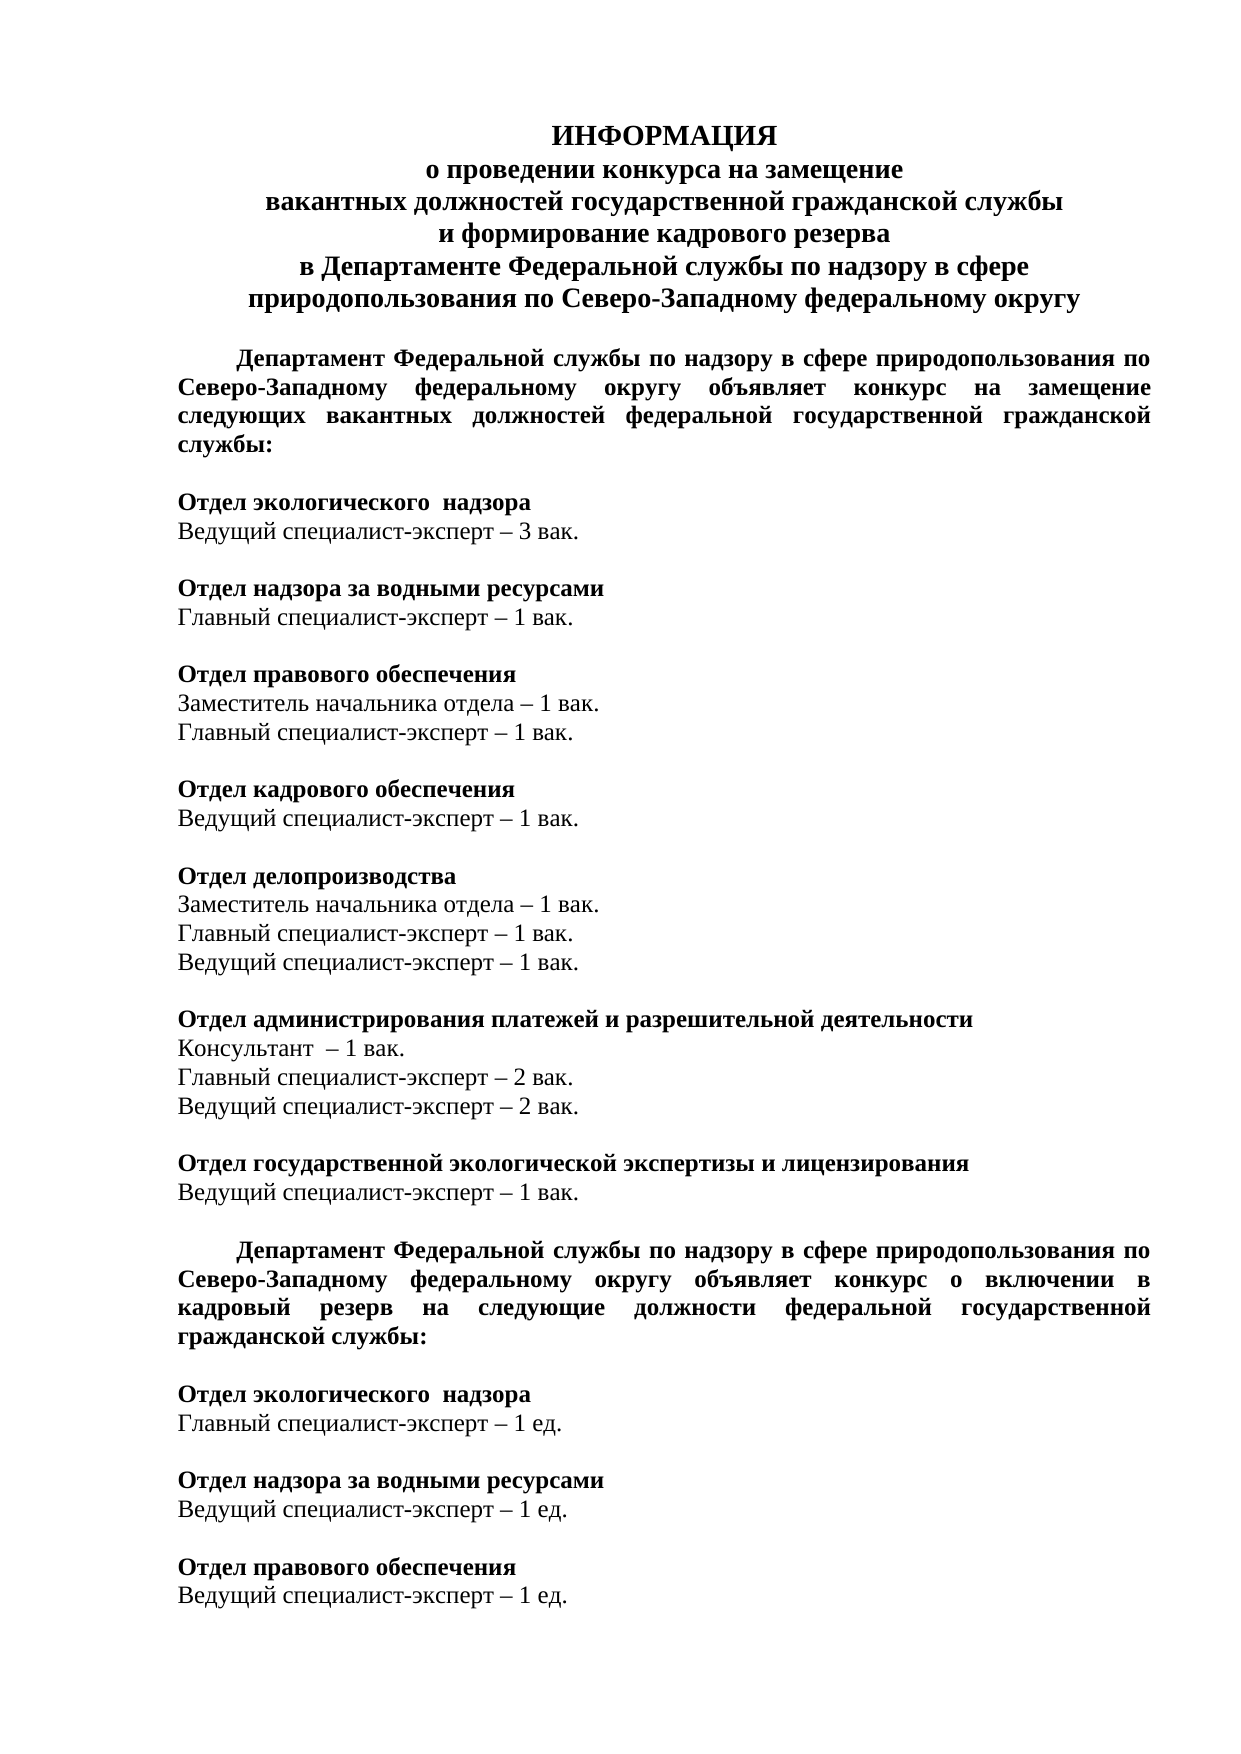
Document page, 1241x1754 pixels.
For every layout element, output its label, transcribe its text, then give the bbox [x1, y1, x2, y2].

text Консультант – 1 вак. [177, 1033, 1152, 1062]
text Заместитель начальника отдела – 1 вак. [177, 688, 1152, 717]
text Главный специалист-эксперт – 1 вак. [177, 602, 1152, 631]
text Ведущий специалист-эксперт – 1 ед. [177, 1580, 1152, 1609]
text Отдел правового обеспечения [177, 1552, 1152, 1580]
text в Департаменте Федеральной службы по надзору в сфере природопользования по Северо-Западному федеральному округу [177, 249, 1152, 314]
text Ведущий специалист-эксперт – 2 вак. [177, 1091, 1152, 1119]
text Отдел экологического надзора [177, 487, 1152, 516]
text Заместитель начальника отдела – 1 вак. [177, 889, 1152, 918]
text Отдел экологического надзора [177, 1379, 1152, 1408]
text Главный специалист-эксперт – 1 ед. [177, 1408, 1152, 1437]
text вакантных должностей государственной гражданской службы [177, 184, 1152, 216]
text Ведущий специалист-эксперт – 1 вак. [177, 1177, 1152, 1206]
text Ведущий специалист-эксперт – 1 ед. [177, 1494, 1152, 1523]
text и формирование кадрового резерва [177, 216, 1152, 249]
text Ведущий специалист-эксперт – 1 вак. [177, 803, 1152, 832]
text Главный специалист-эксперт – 2 вак. [177, 1062, 1152, 1091]
text Департамент Федеральной службы по надзору в сфере природопользования по Северо-Западному федеральному округу объявляет конкурс на замещение следующих вакантных должностей федеральной государственной гражданской службы: [177, 343, 1152, 458]
text Ведущий специалист-эксперт – 3 вак. [177, 516, 1152, 544]
text ИНФОРМАЦИЯ [177, 118, 1152, 152]
text Отдел государственной экологической экспертизы и лицензирования [177, 1148, 1152, 1177]
text Главный специалист-эксперт – 1 вак. [177, 918, 1152, 947]
text Отдел делопроизводства [177, 861, 1152, 889]
text Отдел кадрового обеспечения [177, 774, 1152, 803]
text Департамент Федеральной службы по надзору в сфере природопользования по Северо-Западному федеральному округу объявляет конкурс о включении в кадровый резерв на следующие должности федеральной государственной гражданской службы: [177, 1235, 1152, 1350]
text о проведении конкурса на замещение [177, 152, 1152, 184]
text Отдел правового обеспечения [177, 659, 1152, 688]
text Ведущий специалист-эксперт – 1 вак. [177, 947, 1152, 976]
text Отдел администрирования платежей и разрешительной деятельности [177, 1004, 1152, 1033]
text Отдел надзора за водными ресурсами [177, 1465, 1152, 1494]
text Отдел надзора за водными ресурсами [177, 573, 1152, 602]
text Главный специалист-эксперт – 1 вак. [177, 717, 1152, 746]
